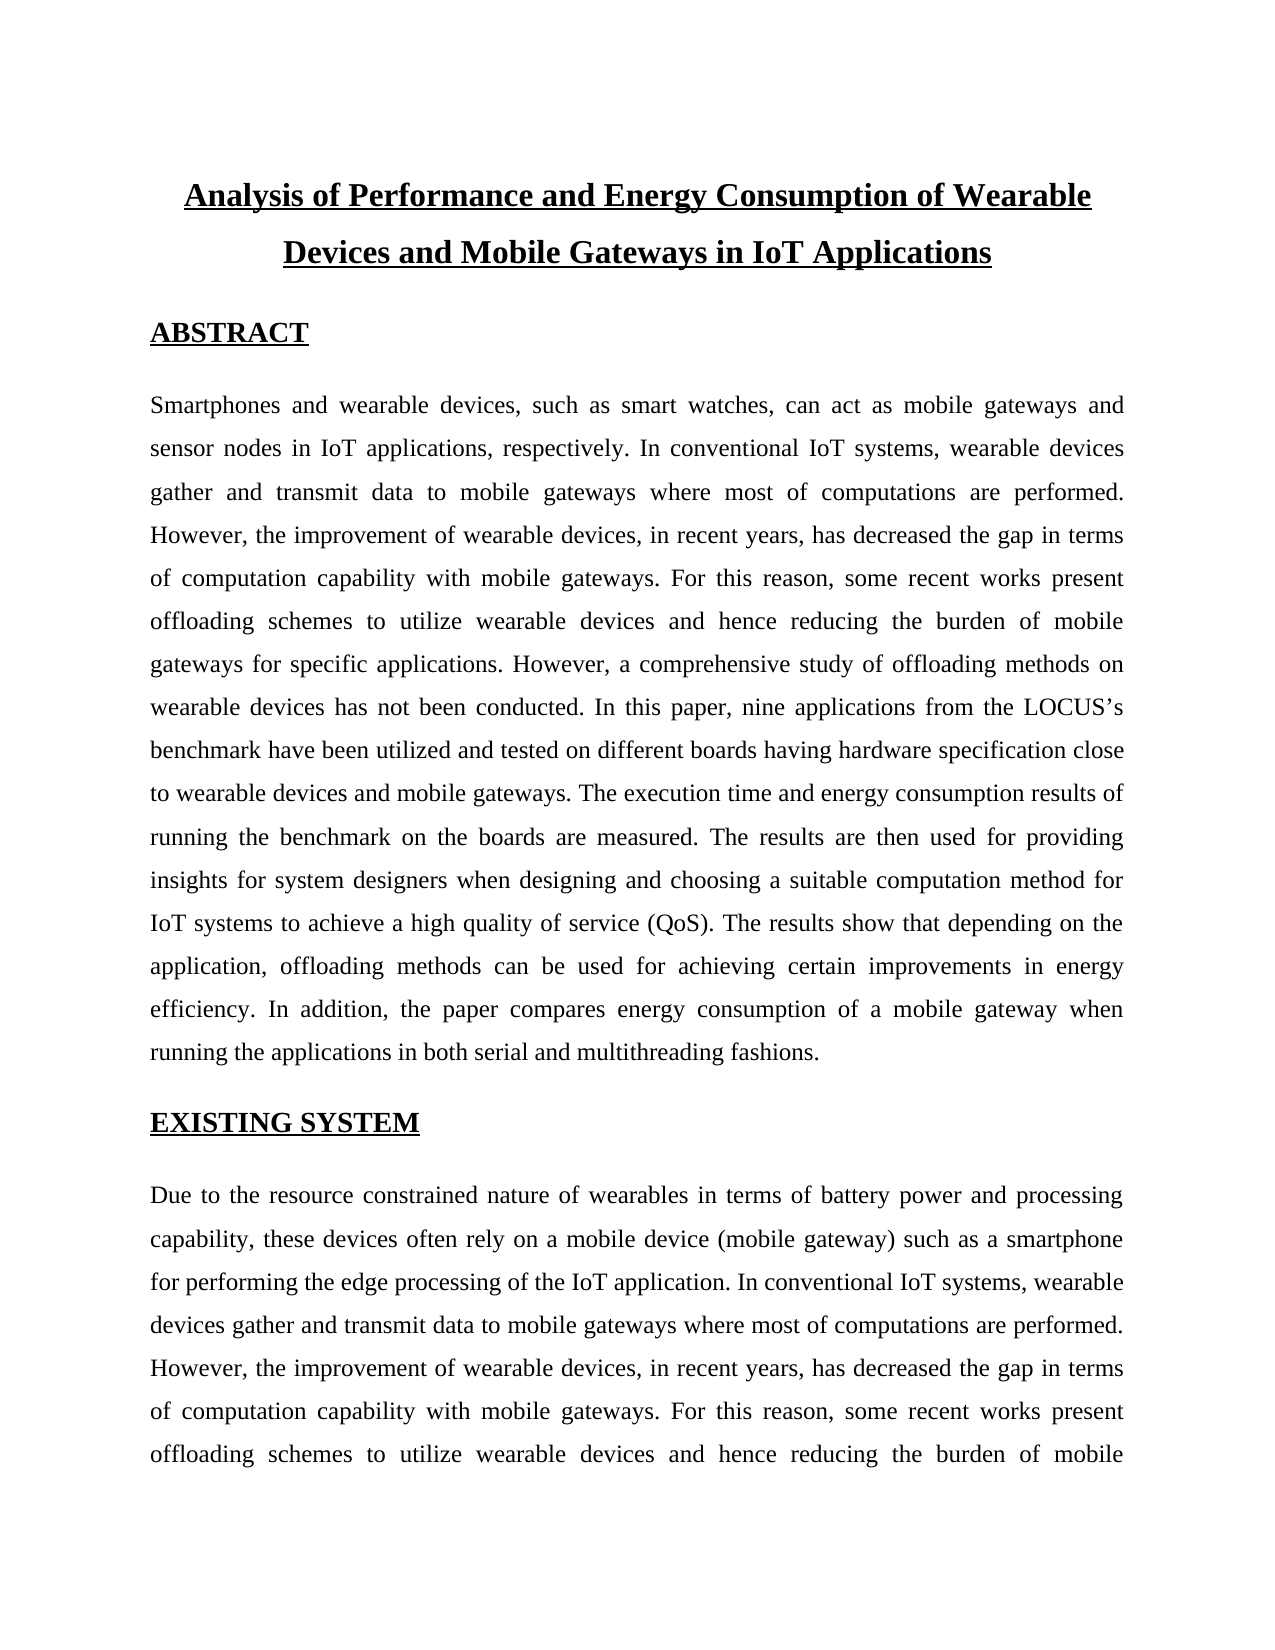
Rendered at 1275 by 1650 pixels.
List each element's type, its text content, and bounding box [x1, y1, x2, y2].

text ABSTRACT [150, 315, 1125, 348]
text Smartphones and wearable devices, such as smart watches, can act as mobile gateways and sensor nodes in IoT applications, respectively. In conventional IoT systems, wearable devices gather and transmit data to mobile gateways where most of computations are performed. However, the improvement of wearable devices, in recent years, has decreased the gap in terms of computation capability with mobile gateways. For this reason, some recent works present offloading schemes to utilize wearable devices and hence reducing the burden of mobile gateways for specific applications. However, a comprehensive study of offloading methods on wearable devices has not been conducted. In this paper, nine applications from the LOCUS’s benchmark have been utilized and tested on different boards having hardware specification close to wearable devices and mobile gateways. The execution time and energy consumption results of running the benchmark on the boards are measured. The results are then used for providing insights for system designers when designing and choosing a suitable computation method for IoT systems to achieve a high quality of service (QoS). The results show that depending on the application, offloading methods can be used for achieving certain improvements in energy efficiency. In addition, the paper compares energy consumption of a mobile gateway when running the applications in both serial and multithreading fashions. [150, 390, 1125, 1066]
text Analysis of Performance and Energy Consumption of Wearable Devices and Mobile Gateways in IoT Applications [150, 175, 1125, 271]
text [150, 1181, 1125, 1468]
text EXISTING SYSTEM [150, 1105, 1125, 1139]
